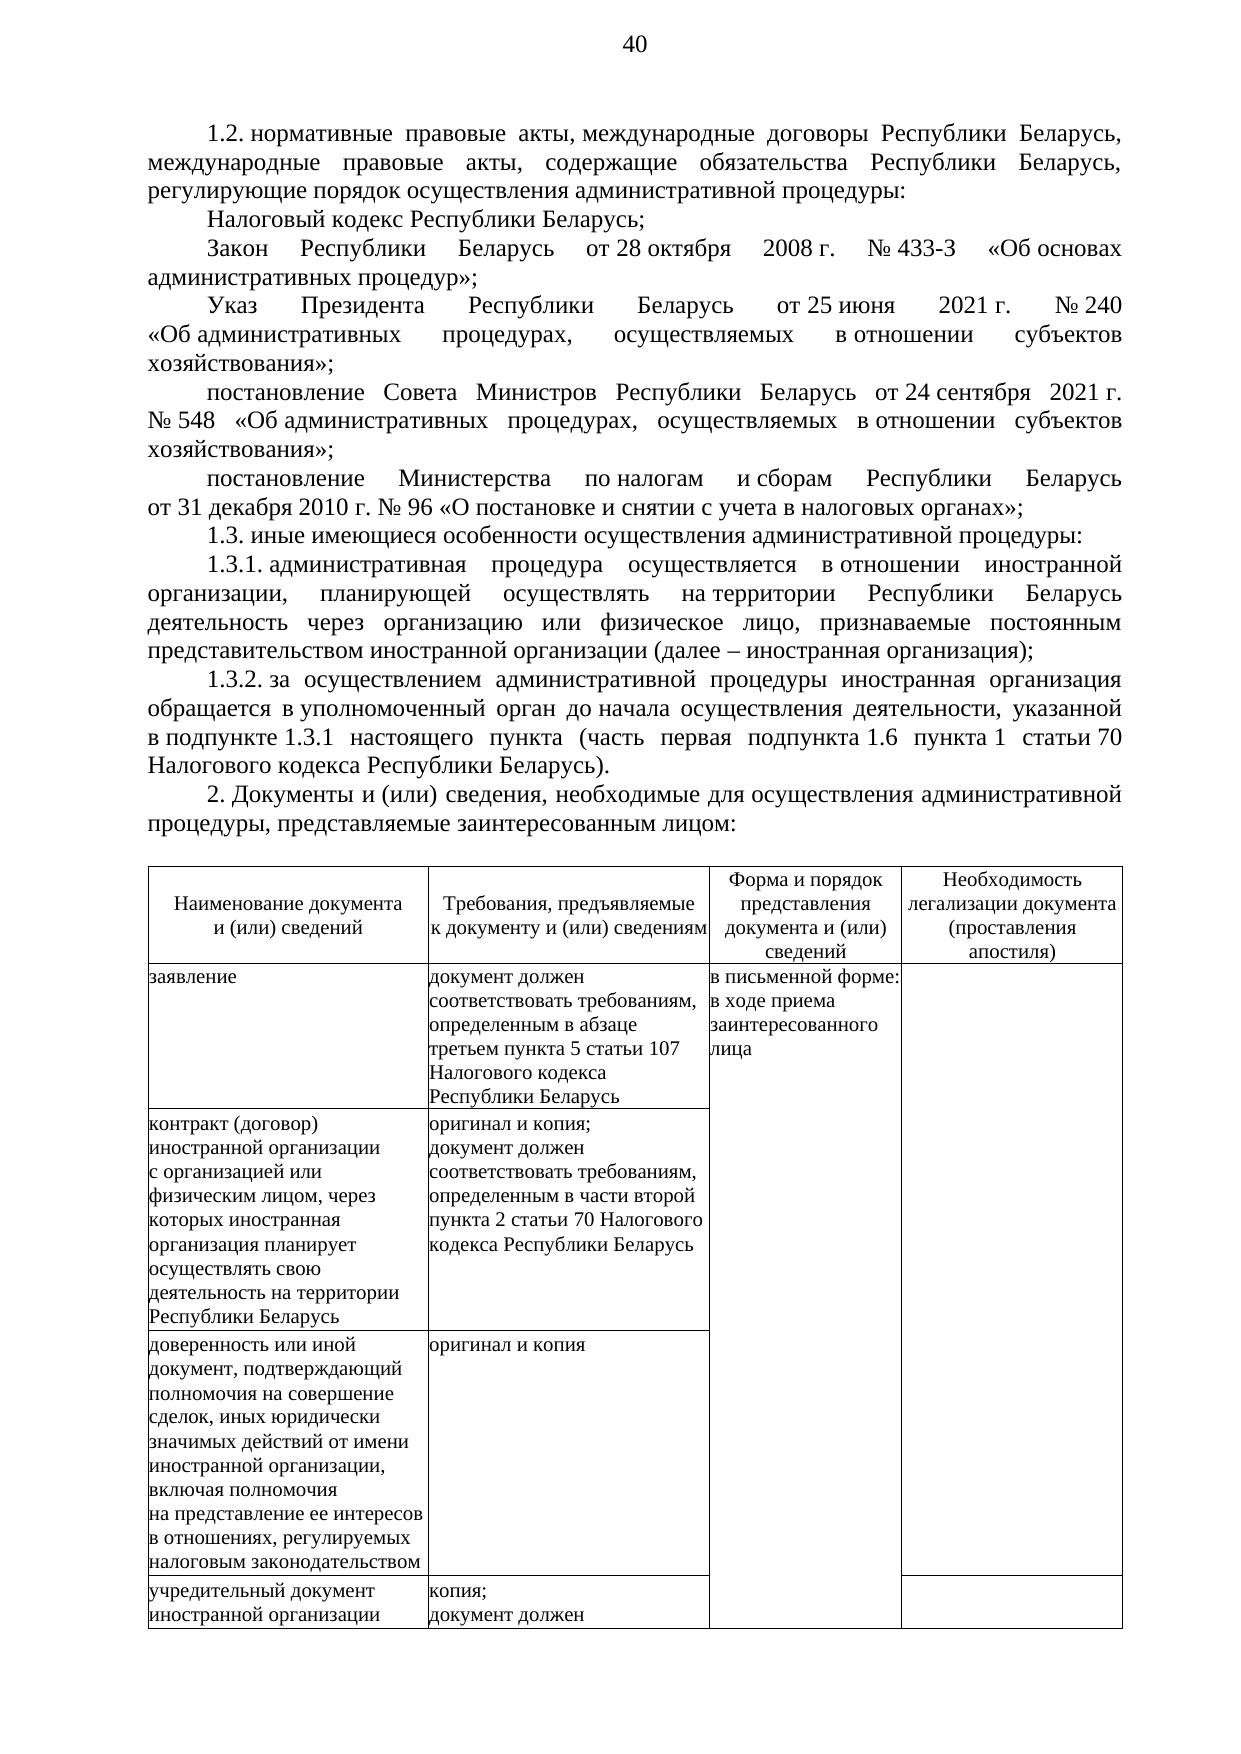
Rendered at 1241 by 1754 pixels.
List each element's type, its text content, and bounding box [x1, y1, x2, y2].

text Закон Республики Беларусь от 28 октября 2008 г. № 433-З «Об основах административных процедур»; [147, 233, 1122, 291]
table_cell оригинал и копия; документ должен соответствовать требованиям, определенным в части второй пункта 2 статьи 70 Налогового кодекса Республики Беларусь [429, 1109, 709, 1329]
table_cell заявление [149, 964, 428, 1108]
table_cell [902, 1576, 1122, 1627]
text Указ Президента Республики Беларусь от 25 июня 2021 г. № 240 «Об административных процедурах, осуществляемых в отношении субъектов хозяйствования»; [147, 291, 1122, 377]
text 1.3. иные имеющиеся особенности осуществления административной процедуры: [147, 521, 1122, 549]
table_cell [149, 1576, 428, 1627]
table_cell доверенность или иной документ, подтверждающий полномочия на совершение сделок, иных юридически значимых действий от имени иностранной организации, включая полномочия на представление ее интересов в отношениях, регулируемых налоговым законодательством [149, 1331, 428, 1575]
text 1.3.1. административная процедура осуществляется в отношении иностранной организации, планирующей осуществлять на территории Республики Беларусь деятельность через организацию или физическое лицо, признаваемые постоянным представительством иностранной организации (далее – иностранная организация); [147, 549, 1122, 664]
table_header Требования, предъявляемые к документу и (или) сведениям [429, 867, 709, 963]
text постановление Министерства по налогам и сборам Республики Беларусь от 31 декабря 2010 г. № 96 «О постановке и снятии с учета в налоговых органах»; [147, 463, 1122, 521]
text 1.2. нормативные правовые акты, международные договоры Республики Беларусь, международные правовые акты, содержащие обязательства Республики Беларусь, регулирующие порядок осуществления административной процедуры: [147, 118, 1122, 204]
table_cell в письменной форме: в ходе приема заинтересованного лица [710, 964, 901, 1627]
text Налоговый кодекс Республики Беларусь; [147, 204, 1122, 233]
table_cell оригинал и копия [429, 1331, 709, 1575]
table_header Форма и порядок представления документа и (или) сведений [710, 867, 901, 963]
table_cell документ должен соответствовать требованиям, определенным в абзаце третьем пункта 5 статьи 107 Налогового кодекса Республики Беларусь [429, 964, 709, 1108]
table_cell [429, 1576, 709, 1627]
table_header Необходимость легализации документа (проставления апостиля) [902, 867, 1122, 963]
table_cell [902, 964, 1122, 1575]
text 1.3.2. за осуществлением административной процедуры иностранная организация обращается в уполномоченный орган до начала осуществления деятельности, указанной в подпункте 1.3.1 настоящего пункта (часть первая подпункта 1.6 пункта 1 статьи 70 Налогового кодекса Республики Беларусь). [147, 664, 1122, 779]
text 2. Документы и (или) сведения, необходимые для осуществления административной процедуры, представляемые заинтересованным лицом: [147, 779, 1122, 837]
text постановление Совета Министров Республики Беларусь от 24 сентября 2021 г. № 548 «Об административных процедурах, осуществляемых в отношении субъектов хозяйствования»; [147, 377, 1122, 463]
table_cell контракт (договор) иностранной организации с организацией или физическим лицом, через которых иностранная организация планирует осуществлять свою деятельность на территории Республики Беларусь [149, 1109, 428, 1329]
table_header Наименование документа и (или) сведений [149, 867, 428, 963]
